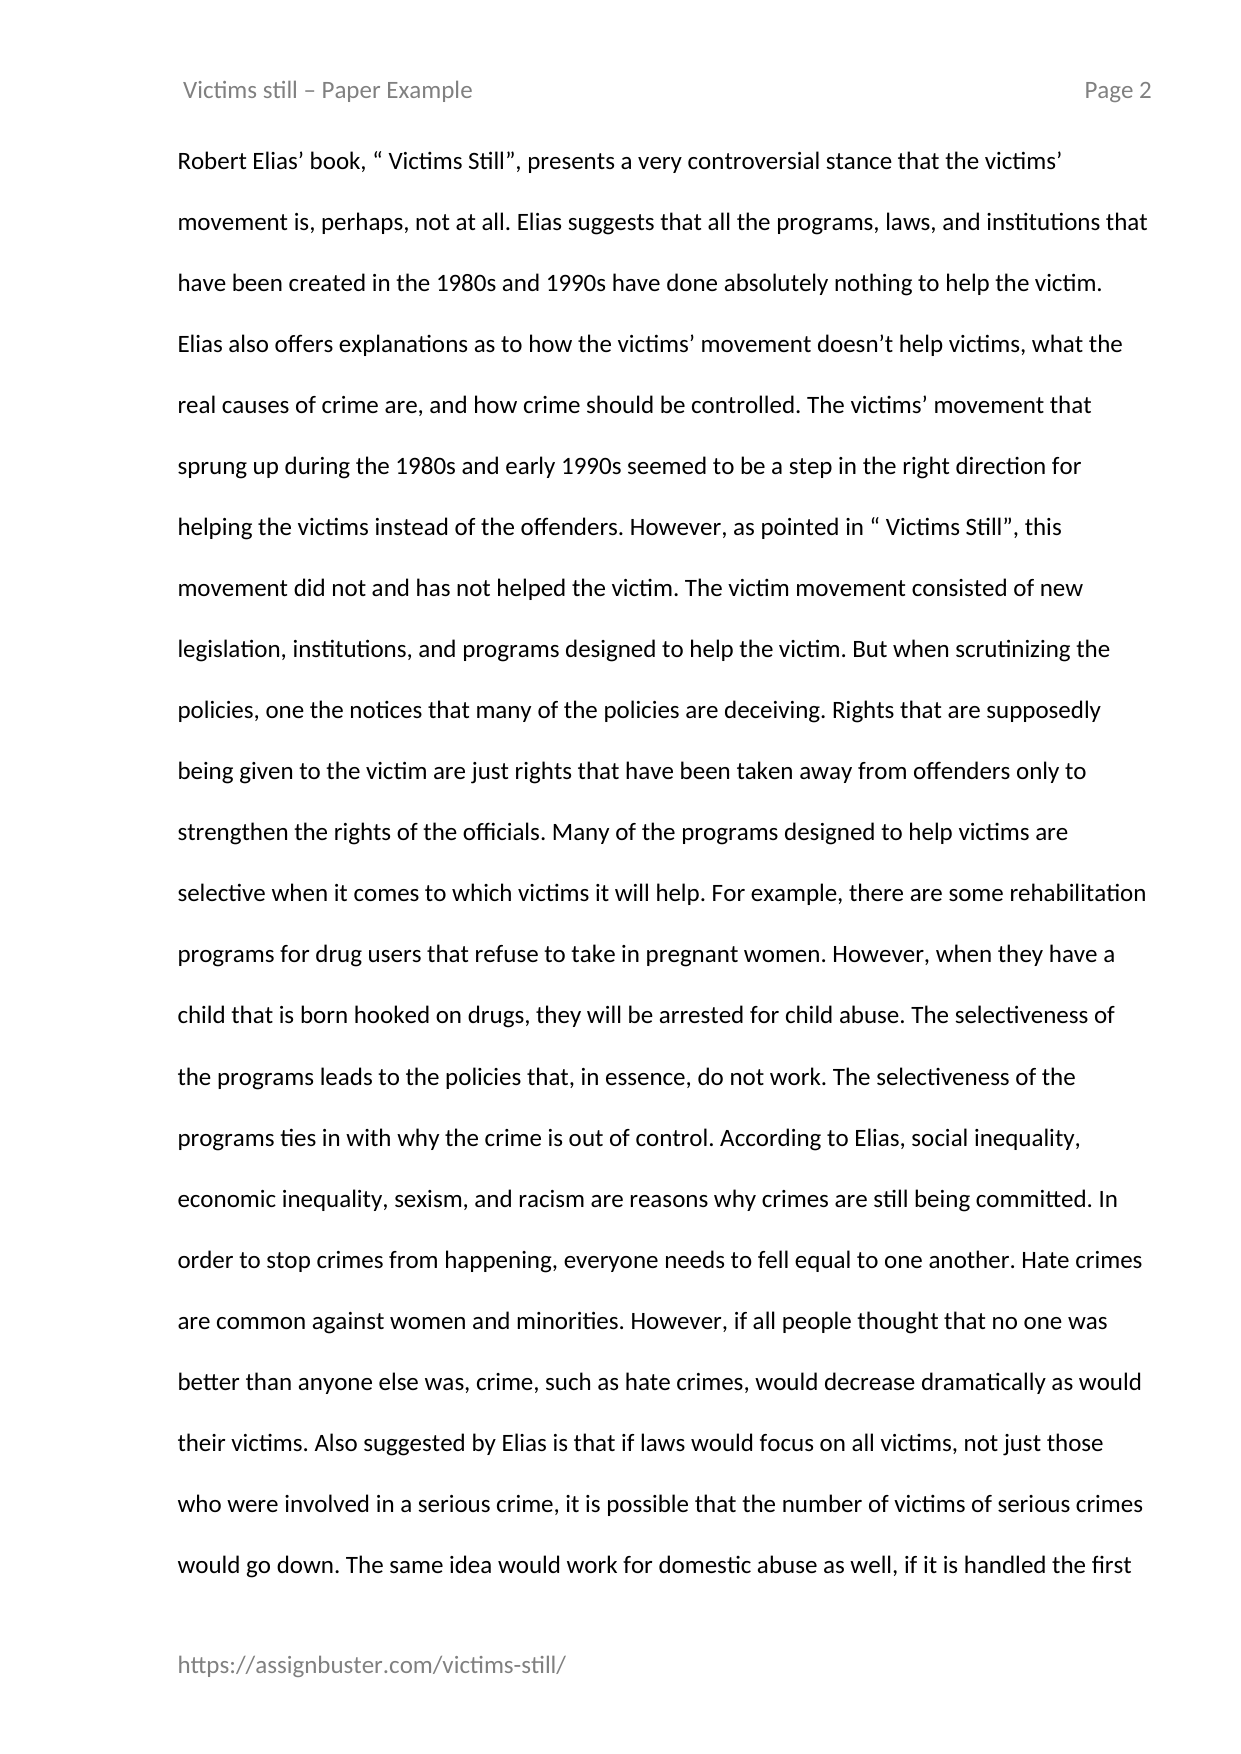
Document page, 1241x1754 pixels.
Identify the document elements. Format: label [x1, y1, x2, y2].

text [177, 145, 1152, 1579]
